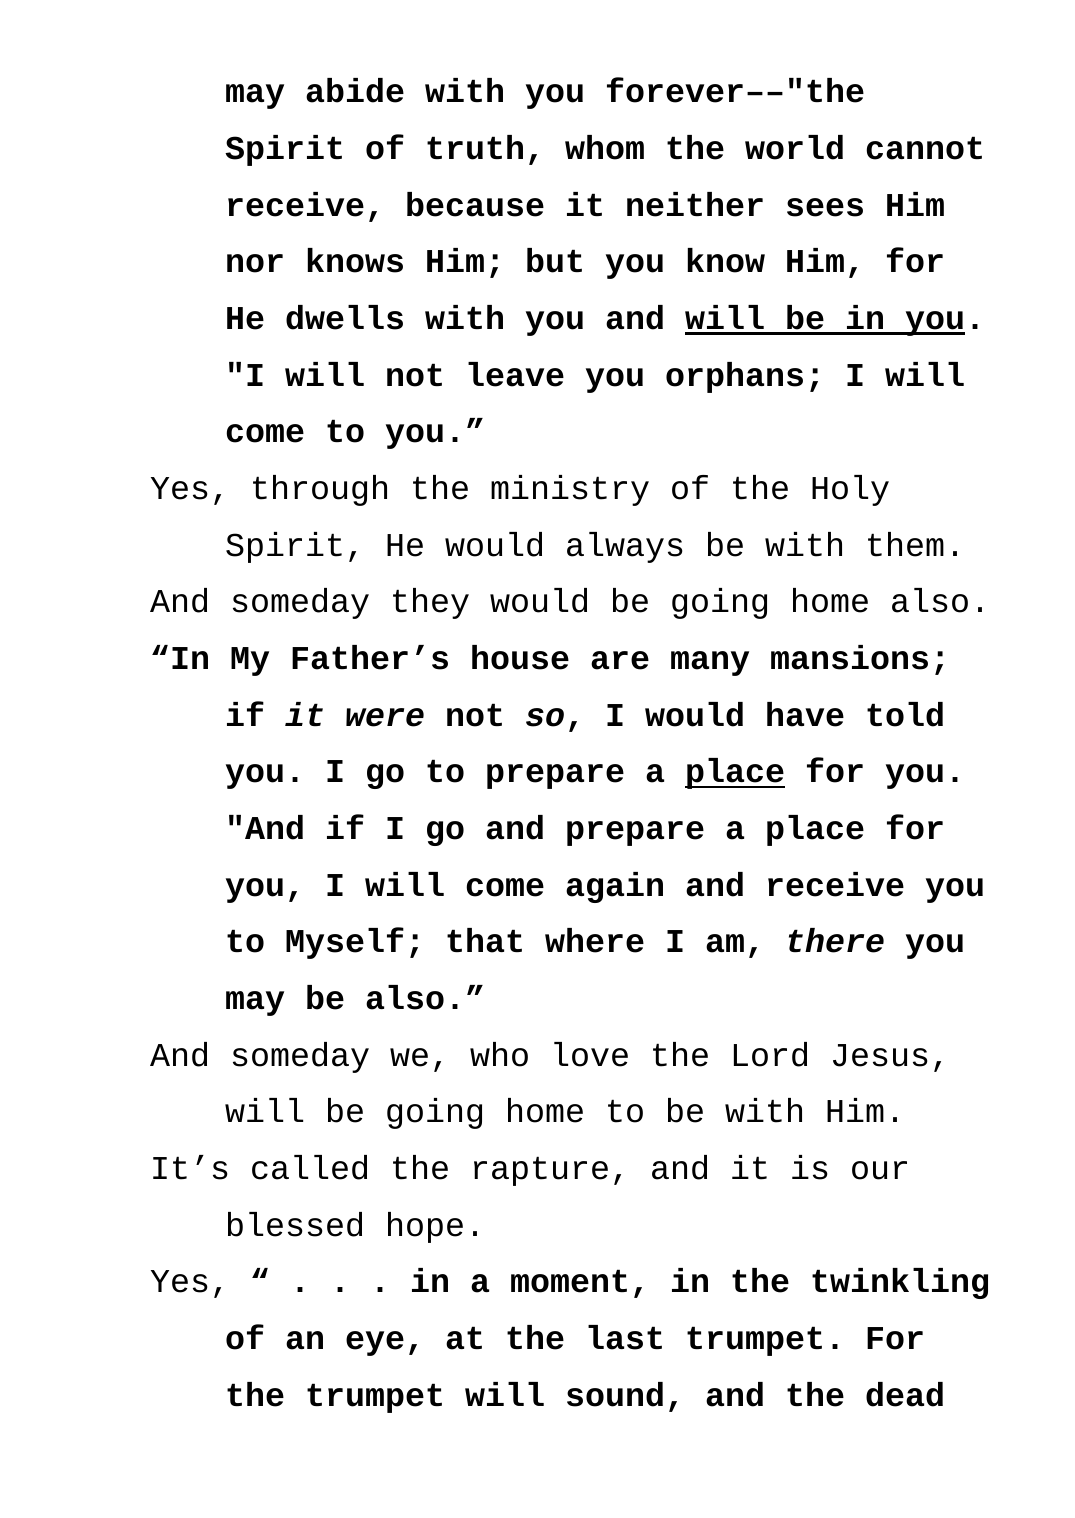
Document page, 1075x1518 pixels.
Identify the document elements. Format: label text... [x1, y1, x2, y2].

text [150, 75, 1000, 453]
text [150, 1265, 1000, 1416]
text And someday we, who love the Lord Jesus, will be going home to be with Him. [150, 1038, 1000, 1133]
text Yes, through the ministry of the Holy Spirit, He would always be with them. [150, 472, 1000, 566]
text “In My Father’s house are many mansions; if it were not so, I would have told you. I go to prepare a place for you. "And if I go and prepare a place for you, I will come again and receive you to Myself; that where I am, there you may be also.” [150, 642, 1000, 1019]
text It’s called the rapture, and it is our blessed hope. [150, 1152, 1000, 1246]
text And someday they would be going home also. [150, 585, 1000, 623]
